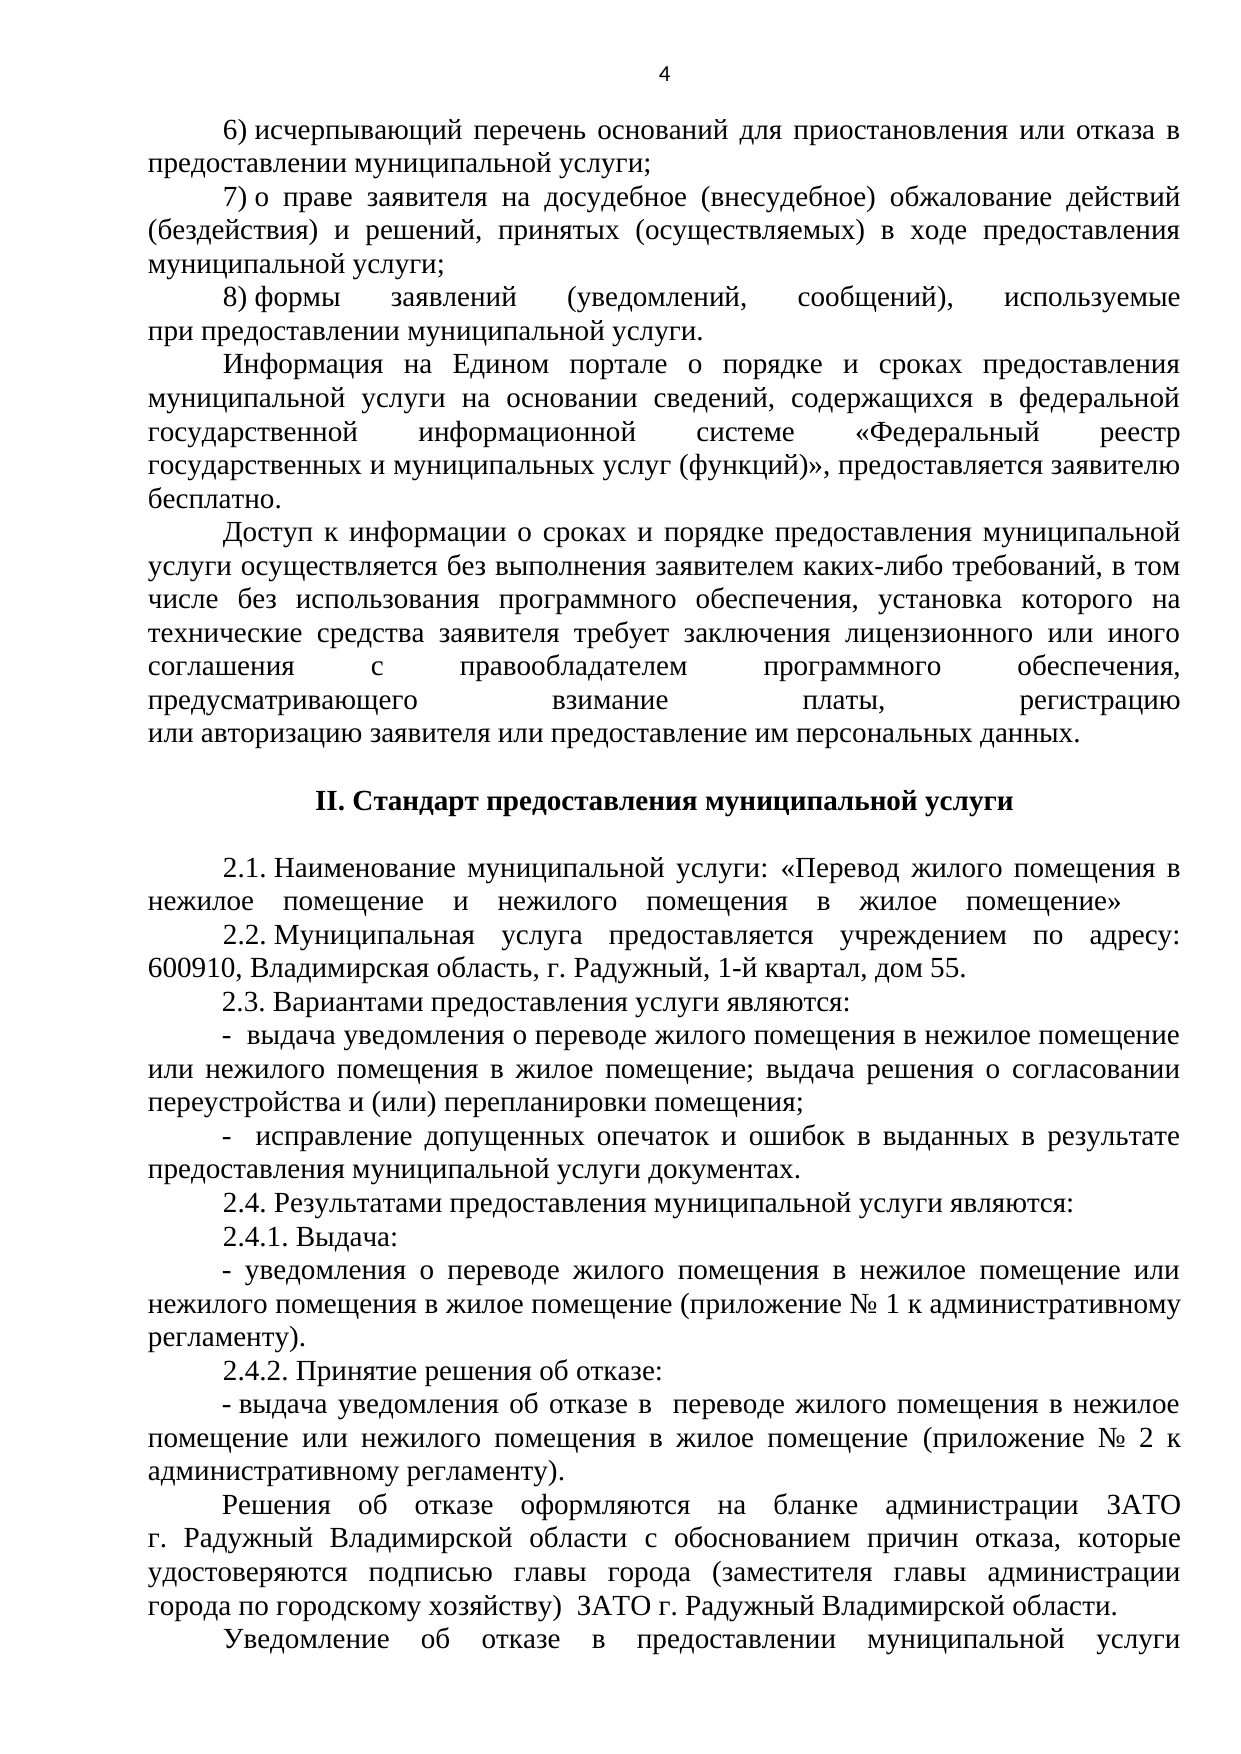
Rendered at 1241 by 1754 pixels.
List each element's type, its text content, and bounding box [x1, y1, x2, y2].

text 6) исчерпывающий перечень оснований для приостановления или отказа в предоставлении муниципальной услуги; [148, 112, 1181, 179]
text 8) формы заявлений (уведомлений, сообщений), используемые при предоставлении муниципальной услуги. [148, 279, 1181, 347]
text - выдача уведомления об отказе в переводе жилого помещения в нежилое помещение или нежилого помещения в жилое помещение (приложение № 2 к административному регламенту). [148, 1386, 1181, 1487]
text 2.3. Вариантами предоставления услуги являются: [148, 984, 1181, 1017]
text 2.4.2. Принятие решения об отказе: [148, 1353, 1181, 1386]
text - выдача уведомления о переводе жилого помещения в нежилое помещение или нежилого помещения в жилое помещение; выдача решения о согласовании переустройства и (или) перепланировки помещения; [148, 1017, 1181, 1118]
text Решения об отказе оформляются на бланке администрации ЗАТО г. Радужный Владимирской области с обоснованием причин отказа, которые удостоверяются подписью главы города (заместителя главы администрации города по городскому хозяйству) ЗАТО г. Радужный Владимирской области. [148, 1487, 1181, 1621]
text - исправление допущенных опечаток и ошибок в выданных в результате предоставления муниципальной услуги документах. [148, 1118, 1181, 1185]
text 7) о праве заявителя на досудебное (внесудебное) обжалование действий (бездействия) и решений, принятых (осуществляемых) в ходе предоставления муниципальной услуги; [148, 179, 1181, 279]
text 2.4. Результатами предоставления муниципальной услуги являются: [148, 1185, 1181, 1219]
text 2.4.1. Выдача: [148, 1219, 1181, 1252]
text - уведомления о переводе жилого помещения в нежилое помещение или нежилого помещения в жилое помещение (приложение № 1 к административному регламенту). [148, 1252, 1181, 1353]
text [148, 1621, 1181, 1655]
text Информация на Едином портале о порядке и сроках предоставления муниципальной услуги на основании сведений, содержащихся в федеральной государственной информационной системе «Федеральный реестр государственных и муниципальных услуг (функций)», предоставляется заявителю бесплатно. [148, 347, 1181, 514]
text Доступ к информации о сроках и порядке предоставления муниципальной услуги осуществляется без выполнения заявителем каких-либо требований, в том числе без использования программного обеспечения, установка которого на технические средства заявителя требует заключения лицензионного или иного соглашения с правообладателем программного обеспечения, предусматривающего взимание платы, регистрацию или авторизацию заявителя или предоставление им персональных данных. [148, 514, 1181, 749]
title II. Стандарт предоставления муниципальной услуги [148, 783, 1181, 816]
text 2.1. Наименование муниципальной услуги: «Перевод жилого помещения в нежилое помещение и нежилого помещения в жилое помещение» 2.2. Муниципальная услуга предоставляется учреждением по адресу: 600910, Владимирская область, г. Радужный, 1-й квартал, дом 55. [148, 850, 1181, 984]
